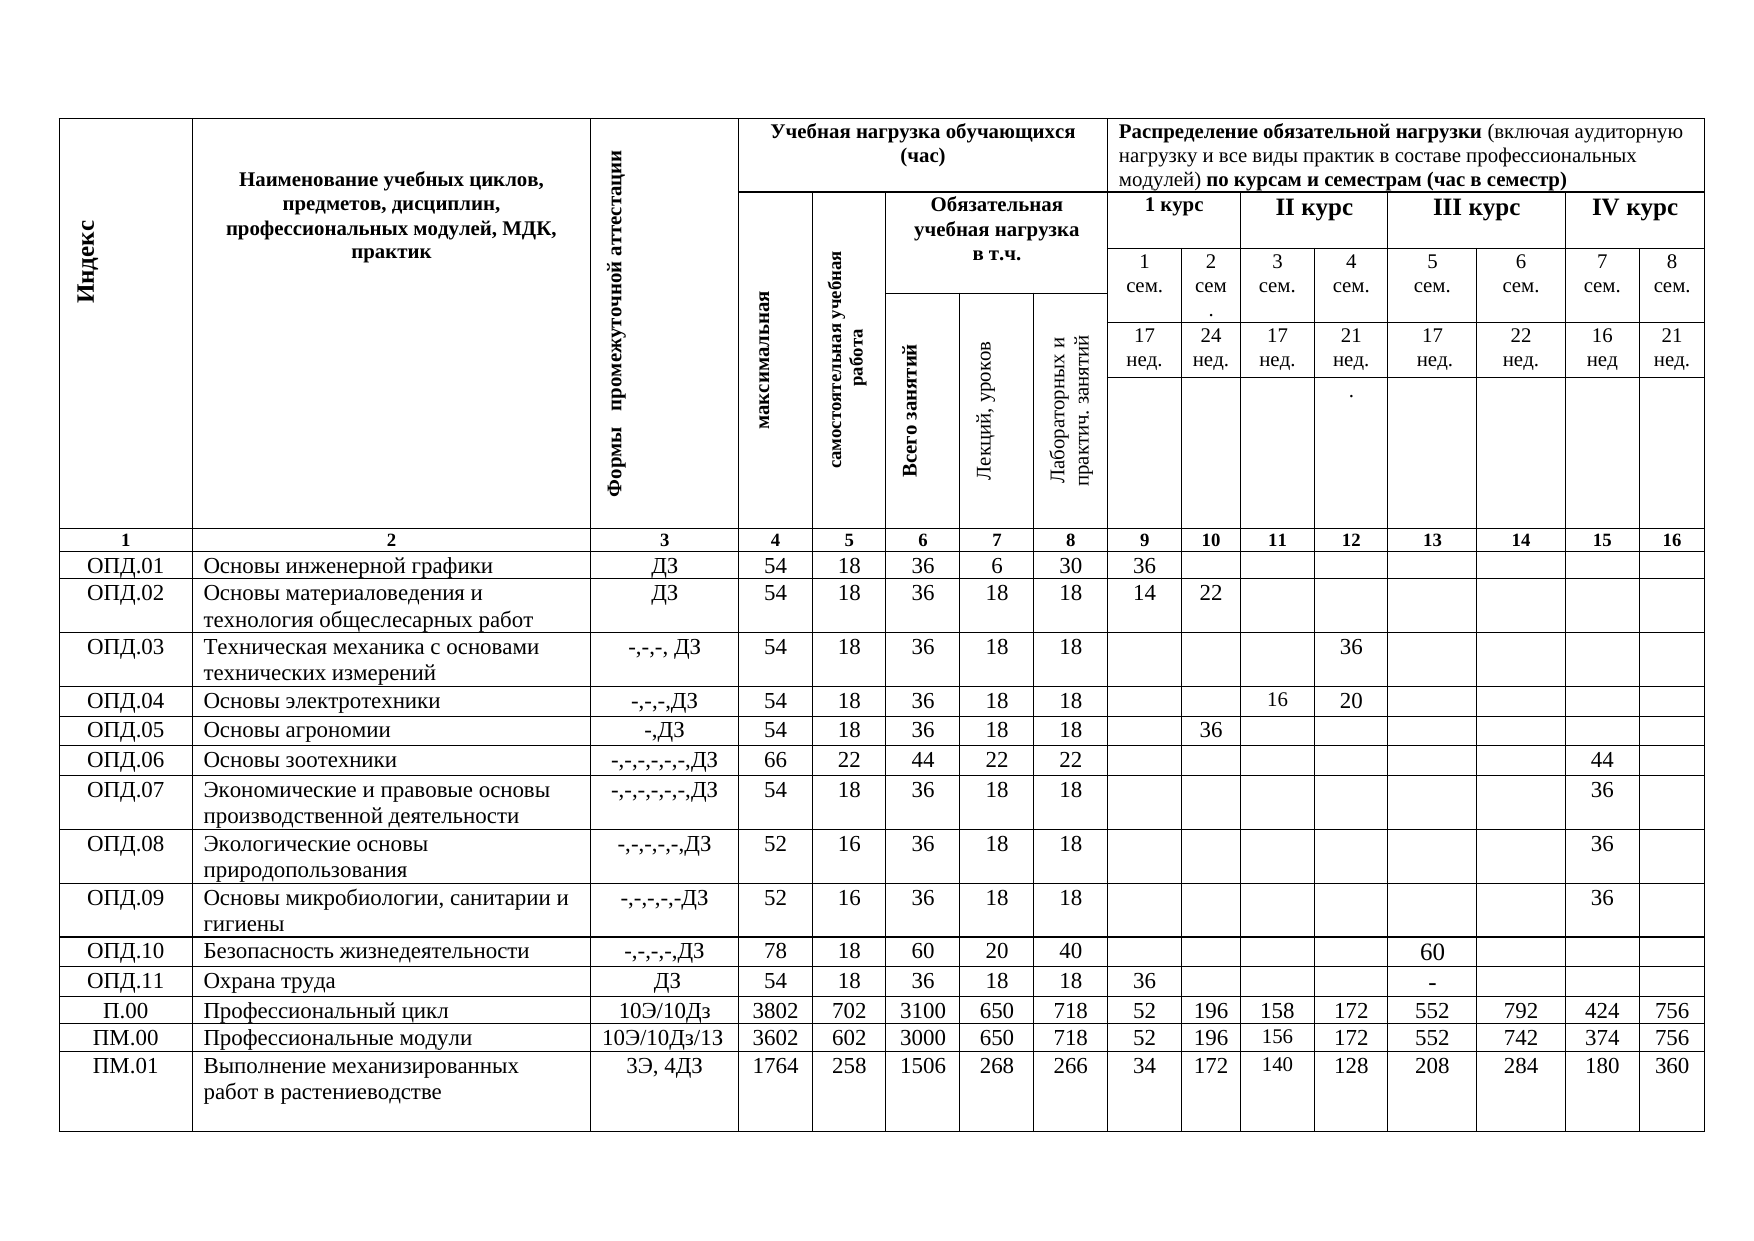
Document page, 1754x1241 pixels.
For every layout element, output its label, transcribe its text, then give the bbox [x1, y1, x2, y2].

table_cell Формы промежуточной аттестации [591, 119, 738, 528]
table_cell 22 [1182, 579, 1240, 632]
table_cell [1241, 378, 1314, 528]
table_cell 360 [1640, 1052, 1704, 1131]
table_cell II курс [1241, 193, 1387, 248]
table_cell ОПД.08 [60, 830, 192, 883]
table_cell 36 [886, 776, 959, 829]
table_cell 7 [960, 529, 1033, 551]
table_cell максимальная [739, 193, 812, 528]
table_cell 650 [960, 1024, 1033, 1051]
table_cell 66 [739, 746, 812, 775]
table_cell ДЗ [591, 552, 738, 578]
table_cell 22 [960, 746, 1033, 775]
table_cell 36 [1182, 717, 1240, 745]
table_cell 3100 [886, 997, 959, 1023]
table_cell 21 нед. [1315, 323, 1387, 377]
table_cell [1388, 717, 1476, 745]
table_cell [1640, 687, 1704, 716]
table_cell 34 [1108, 1052, 1181, 1131]
table_cell 3802 [739, 997, 812, 1023]
table_cell 52 [1108, 997, 1181, 1023]
table_cell Основы электротехники [193, 687, 590, 716]
table_cell [1241, 884, 1314, 936]
table_cell [1566, 938, 1639, 966]
table_cell [1566, 633, 1639, 686]
table_cell 602 [813, 1024, 885, 1051]
table_cell IV курс [1566, 193, 1704, 248]
table_cell 18 [813, 579, 885, 632]
table_cell -,-,-, ДЗ [591, 633, 738, 686]
table_cell 1 сем. [1108, 249, 1181, 322]
table_cell 284 [1477, 1052, 1565, 1131]
table_cell [1640, 884, 1704, 936]
table_cell 36 [886, 884, 959, 936]
table_cell 36 [1566, 830, 1639, 883]
table_cell 18 [960, 967, 1033, 996]
table_cell [1182, 378, 1240, 528]
table_cell [1566, 967, 1639, 996]
table_cell 18 [960, 830, 1033, 883]
table_cell ПМ.01 [60, 1052, 192, 1131]
table_cell ОПД.07 [60, 776, 192, 829]
table_cell 24 нед. [1182, 323, 1240, 377]
table_cell 3 сем. [1241, 249, 1314, 322]
table_cell [1566, 378, 1639, 528]
table_cell [1315, 579, 1387, 632]
table_cell 4 [739, 529, 812, 551]
table_cell 424 [1566, 997, 1639, 1023]
table_cell 172 [1315, 1024, 1387, 1051]
table_cell 14 [1108, 579, 1181, 632]
table_cell [1388, 830, 1476, 883]
table_cell 17 нед. [1241, 323, 1314, 377]
table_cell 10Э/10Дз/1З [591, 1024, 738, 1051]
table_cell 36 [1566, 884, 1639, 936]
table_cell 36 [886, 687, 959, 716]
table_cell 172 [1315, 997, 1387, 1023]
table_cell [1315, 746, 1387, 775]
table_cell 18 [1034, 776, 1107, 829]
table_cell 36 [886, 552, 959, 578]
table_cell [1241, 579, 1314, 632]
table_cell [1315, 967, 1387, 996]
table_cell [1241, 967, 1314, 996]
table_cell -,-,-,-,-ДЗ [591, 884, 738, 936]
table_cell [1640, 633, 1704, 686]
table_cell 13 [1388, 529, 1476, 551]
table_cell [1477, 830, 1565, 883]
table_cell Индекс [60, 119, 192, 528]
table_cell 18 [1034, 579, 1107, 632]
table_cell [1182, 938, 1240, 966]
table_cell [1477, 633, 1565, 686]
table_cell [1108, 830, 1181, 883]
table_cell 21 нед. [1640, 323, 1704, 377]
table_cell 36 [886, 579, 959, 632]
table_cell [1241, 938, 1314, 966]
table_cell [1477, 746, 1565, 775]
table_cell 10Э/10Дз [591, 997, 738, 1023]
table_cell [1477, 579, 1565, 632]
table_cell 20 [960, 938, 1033, 966]
table_cell Безопасность жизнедеятельности [193, 938, 590, 966]
table_cell Охрана труда [193, 967, 590, 996]
table_cell ОПД.03 [60, 633, 192, 686]
table_cell ОПД.09 [60, 884, 192, 936]
table_cell 16 [1241, 687, 1314, 716]
table_cell 17 нед. [1388, 323, 1476, 377]
table_cell 6 [960, 552, 1033, 578]
table_cell [1477, 378, 1565, 528]
table_cell -,ДЗ [591, 717, 738, 745]
table_cell 172 [1182, 1052, 1240, 1131]
table_cell 40 [1034, 938, 1107, 966]
table_cell 54 [739, 552, 812, 578]
table_cell [1182, 830, 1240, 883]
table_cell 5 [813, 529, 885, 551]
table_cell 18 [1034, 633, 1107, 686]
table_cell [1477, 687, 1565, 716]
table_cell 3 [591, 529, 738, 551]
table_cell 742 [1477, 1024, 1565, 1051]
table_cell 22 [813, 746, 885, 775]
table_cell 18 [1034, 830, 1107, 883]
table_cell [1388, 884, 1476, 936]
table_cell 11 [1241, 529, 1314, 551]
table_cell 18 [813, 552, 885, 578]
table_cell 54 [739, 579, 812, 632]
table_cell 52 [739, 884, 812, 936]
table_cell [1108, 884, 1181, 936]
table_cell 158 [1241, 997, 1314, 1023]
table_cell 22 [1034, 746, 1107, 775]
table_cell Всего занятий [886, 294, 959, 528]
table_cell 5 сем. [1388, 249, 1476, 322]
table_cell 9 [1108, 529, 1181, 551]
table_cell 552 [1388, 997, 1476, 1023]
table_cell [1241, 776, 1314, 829]
table_cell [1640, 830, 1704, 883]
table_cell 196 [1182, 997, 1240, 1023]
table_cell 30 [1034, 552, 1107, 578]
table_cell Основы агрономии [193, 717, 590, 745]
table_cell 374 [1566, 1024, 1639, 1051]
table_cell 36 [886, 967, 959, 996]
table_cell 18 [813, 938, 885, 966]
table_cell 18 [813, 776, 885, 829]
table_cell [1640, 967, 1704, 996]
table_cell 16 [813, 830, 885, 883]
table_cell 756 [1640, 997, 1704, 1023]
table_cell 156 [1241, 1024, 1314, 1051]
table_cell 18 [1034, 687, 1107, 716]
table_cell [1388, 552, 1476, 578]
table_cell 208 [1388, 1052, 1476, 1131]
table_cell 180 [1566, 1052, 1639, 1131]
table_cell ОПД.10 [60, 938, 192, 966]
table_cell 18 [960, 633, 1033, 686]
table_cell П.00 [60, 997, 192, 1023]
table_cell [1477, 776, 1565, 829]
table_cell Профессиональные модули [193, 1024, 590, 1051]
table_cell [1477, 552, 1565, 578]
table_cell 18 [813, 717, 885, 745]
table_cell Распределение обязательной нагрузки (включая аудиторную нагрузку и все виды практик в составе профессиональных модулей) по курсам и семестрам (час в семестр) [1108, 119, 1704, 191]
table_cell самостоятельная учебная работа [813, 193, 885, 528]
table_cell 258 [813, 1052, 885, 1131]
table_cell [1315, 776, 1387, 829]
table_cell 6 сем. [1477, 249, 1565, 322]
table_cell [1241, 633, 1314, 686]
table_cell 18 [813, 687, 885, 716]
table_cell [1108, 746, 1181, 775]
table_cell [1241, 746, 1314, 775]
table_cell 18 [960, 884, 1033, 936]
table_cell 54 [739, 967, 812, 996]
table_cell 718 [1034, 997, 1107, 1023]
table_cell [1182, 633, 1240, 686]
table_cell Экологические основы природопользования [193, 830, 590, 883]
table_cell Лабораторных и практич. занятий [1034, 294, 1107, 528]
table_cell [1640, 579, 1704, 632]
table_cell 36 [1108, 967, 1181, 996]
table_cell ДЗ [591, 579, 738, 632]
table_cell Техническая механика с основами технических измерений [193, 633, 590, 686]
table_cell 18 [813, 967, 885, 996]
table_cell ПМ.00 [60, 1024, 192, 1051]
table_cell III курс [1388, 193, 1565, 248]
table_cell 16 нед [1566, 323, 1639, 377]
table_cell [1241, 552, 1314, 578]
table_cell 36 [1315, 633, 1387, 686]
table_cell [1182, 552, 1240, 578]
table_cell [1315, 884, 1387, 936]
table_cell 756 [1640, 1024, 1704, 1051]
table_cell 196 [1182, 1024, 1240, 1051]
table_cell 6 [886, 529, 959, 551]
table_cell ОПД.11 [60, 967, 192, 996]
table_cell 552 [1388, 1024, 1476, 1051]
table_cell [1388, 776, 1476, 829]
table_cell 3000 [886, 1024, 959, 1051]
table_cell [1477, 884, 1565, 936]
table_cell 792 [1477, 997, 1565, 1023]
table_cell 16 [813, 884, 885, 936]
table_cell 54 [739, 717, 812, 745]
table_cell 18 [960, 687, 1033, 716]
table_cell Учебная нагрузка обучающихся (час) [739, 119, 1107, 191]
table_cell 54 [739, 687, 812, 716]
table_cell ОПД.02 [60, 579, 192, 632]
table_cell ДЗ [591, 967, 738, 996]
table_cell 36 [886, 633, 959, 686]
table_cell ОПД.04 [60, 687, 192, 716]
table_cell Наименование учебных циклов, предметов, дисциплин, профессиональных модулей, МДК, практик [193, 119, 590, 528]
table_cell [1108, 378, 1181, 528]
table_cell ОПД.06 [60, 746, 192, 775]
table_cell 36 [1108, 552, 1181, 578]
table_cell 18 [960, 776, 1033, 829]
table_cell 1 курс [1108, 193, 1240, 248]
table_cell [1182, 884, 1240, 936]
table_cell 7 сем. [1566, 249, 1639, 322]
table_cell 1764 [739, 1052, 812, 1131]
table_cell Профессиональный цикл [193, 997, 590, 1023]
table_cell [1108, 938, 1181, 966]
table_cell [1640, 552, 1704, 578]
table_cell [1108, 776, 1181, 829]
table_cell 44 [1566, 746, 1639, 775]
table_cell ОПД.01 [60, 552, 192, 578]
table_cell 36 [886, 717, 959, 745]
table_cell 15 [1566, 529, 1639, 551]
table_cell 1506 [886, 1052, 959, 1131]
table_cell 54 [739, 776, 812, 829]
table_cell 16 [1640, 529, 1704, 551]
table_cell 78 [739, 938, 812, 966]
table_cell 36 [886, 830, 959, 883]
table_cell 268 [960, 1052, 1033, 1131]
table_cell Обязательная учебная нагрузка в т.ч. [886, 193, 1107, 293]
table_cell [1566, 717, 1639, 745]
table_cell 18 [960, 579, 1033, 632]
table_cell 266 [1034, 1052, 1107, 1131]
table_cell [1477, 967, 1565, 996]
table_cell -,-,-,-,ДЗ [591, 938, 738, 966]
table_cell [1182, 687, 1240, 716]
table_cell [1566, 552, 1639, 578]
table_cell 44 [886, 746, 959, 775]
table_cell 52 [1108, 1024, 1181, 1051]
table_cell 54 [739, 633, 812, 686]
table_cell -,-,-,-,-,-,ДЗ [591, 776, 738, 829]
table_cell [1640, 746, 1704, 775]
table_cell 650 [960, 997, 1033, 1023]
table_cell [1640, 938, 1704, 966]
table_cell -,-,-,-,-,-,ДЗ [591, 746, 738, 775]
table_cell 140 [1241, 1052, 1314, 1131]
table_cell 18 [813, 633, 885, 686]
table_cell 36 [1566, 776, 1639, 829]
table_cell [1182, 776, 1240, 829]
table_cell Выполнение механизированных работ в растениеводстве [193, 1052, 590, 1131]
table_cell 3602 [739, 1024, 812, 1051]
table_cell 20 [1315, 687, 1387, 716]
table_cell [1315, 552, 1387, 578]
table_cell 18 [1034, 717, 1107, 745]
table_cell 52 [739, 830, 812, 883]
table_cell [1108, 687, 1181, 716]
table_cell [1315, 717, 1387, 745]
table_cell ОПД.05 [60, 717, 192, 745]
table_cell [1388, 687, 1476, 716]
table_cell Основы микробиологии, санитарии и гигиены [193, 884, 590, 936]
table_cell -,-,-,ДЗ [591, 687, 738, 716]
table_cell 128 [1315, 1052, 1387, 1131]
table_cell 2 сем. [1182, 249, 1240, 322]
table_cell [1108, 717, 1181, 745]
table_cell 8 сем. [1640, 249, 1704, 322]
table_cell 17 нед. [1108, 323, 1181, 377]
table_cell 18 [960, 717, 1033, 745]
table_cell [1108, 633, 1181, 686]
table_cell [1566, 579, 1639, 632]
table_cell 12 [1315, 529, 1387, 551]
table_cell 14 [1477, 529, 1565, 551]
table_cell - [1388, 967, 1476, 996]
table_cell [1477, 717, 1565, 745]
table_cell 10 [1182, 529, 1240, 551]
table_cell [1388, 746, 1476, 775]
table_cell 22 нед. [1477, 323, 1565, 377]
table_cell [1477, 938, 1565, 966]
table_cell [1566, 687, 1639, 716]
table_cell 1 [60, 529, 192, 551]
table_cell [1640, 717, 1704, 745]
table_cell [1315, 830, 1387, 883]
table_cell . [1315, 378, 1387, 528]
table_cell [1640, 378, 1704, 528]
table_cell [1388, 633, 1476, 686]
table_cell 8 [1034, 529, 1107, 551]
table_cell 702 [813, 997, 885, 1023]
table_cell Экономические и правовые основы производственной деятельности [193, 776, 590, 829]
table_cell 60 [1388, 938, 1476, 966]
table_cell 718 [1034, 1024, 1107, 1051]
table_cell [1241, 717, 1314, 745]
table_cell 3Э, 4ДЗ [591, 1052, 738, 1131]
table_cell Основы материаловедения и технология общеслесарных работ [193, 579, 590, 632]
table_cell Основы инженерной графики [193, 552, 590, 578]
table_cell Лекций, уроков [960, 294, 1033, 528]
table_cell [1182, 746, 1240, 775]
table_cell 4 сем. [1315, 249, 1387, 322]
table_cell Основы зоотехники [193, 746, 590, 775]
table_cell 18 [1034, 884, 1107, 936]
table_cell 60 [886, 938, 959, 966]
table_cell [1315, 938, 1387, 966]
table_cell [1388, 378, 1476, 528]
table_cell 2 [193, 529, 590, 551]
table_cell -,-,-,-,-,ДЗ [591, 830, 738, 883]
table_cell [1182, 967, 1240, 996]
table_cell [1640, 776, 1704, 829]
table_cell 18 [1034, 967, 1107, 996]
table_cell [1241, 830, 1314, 883]
table_cell [1388, 579, 1476, 632]
